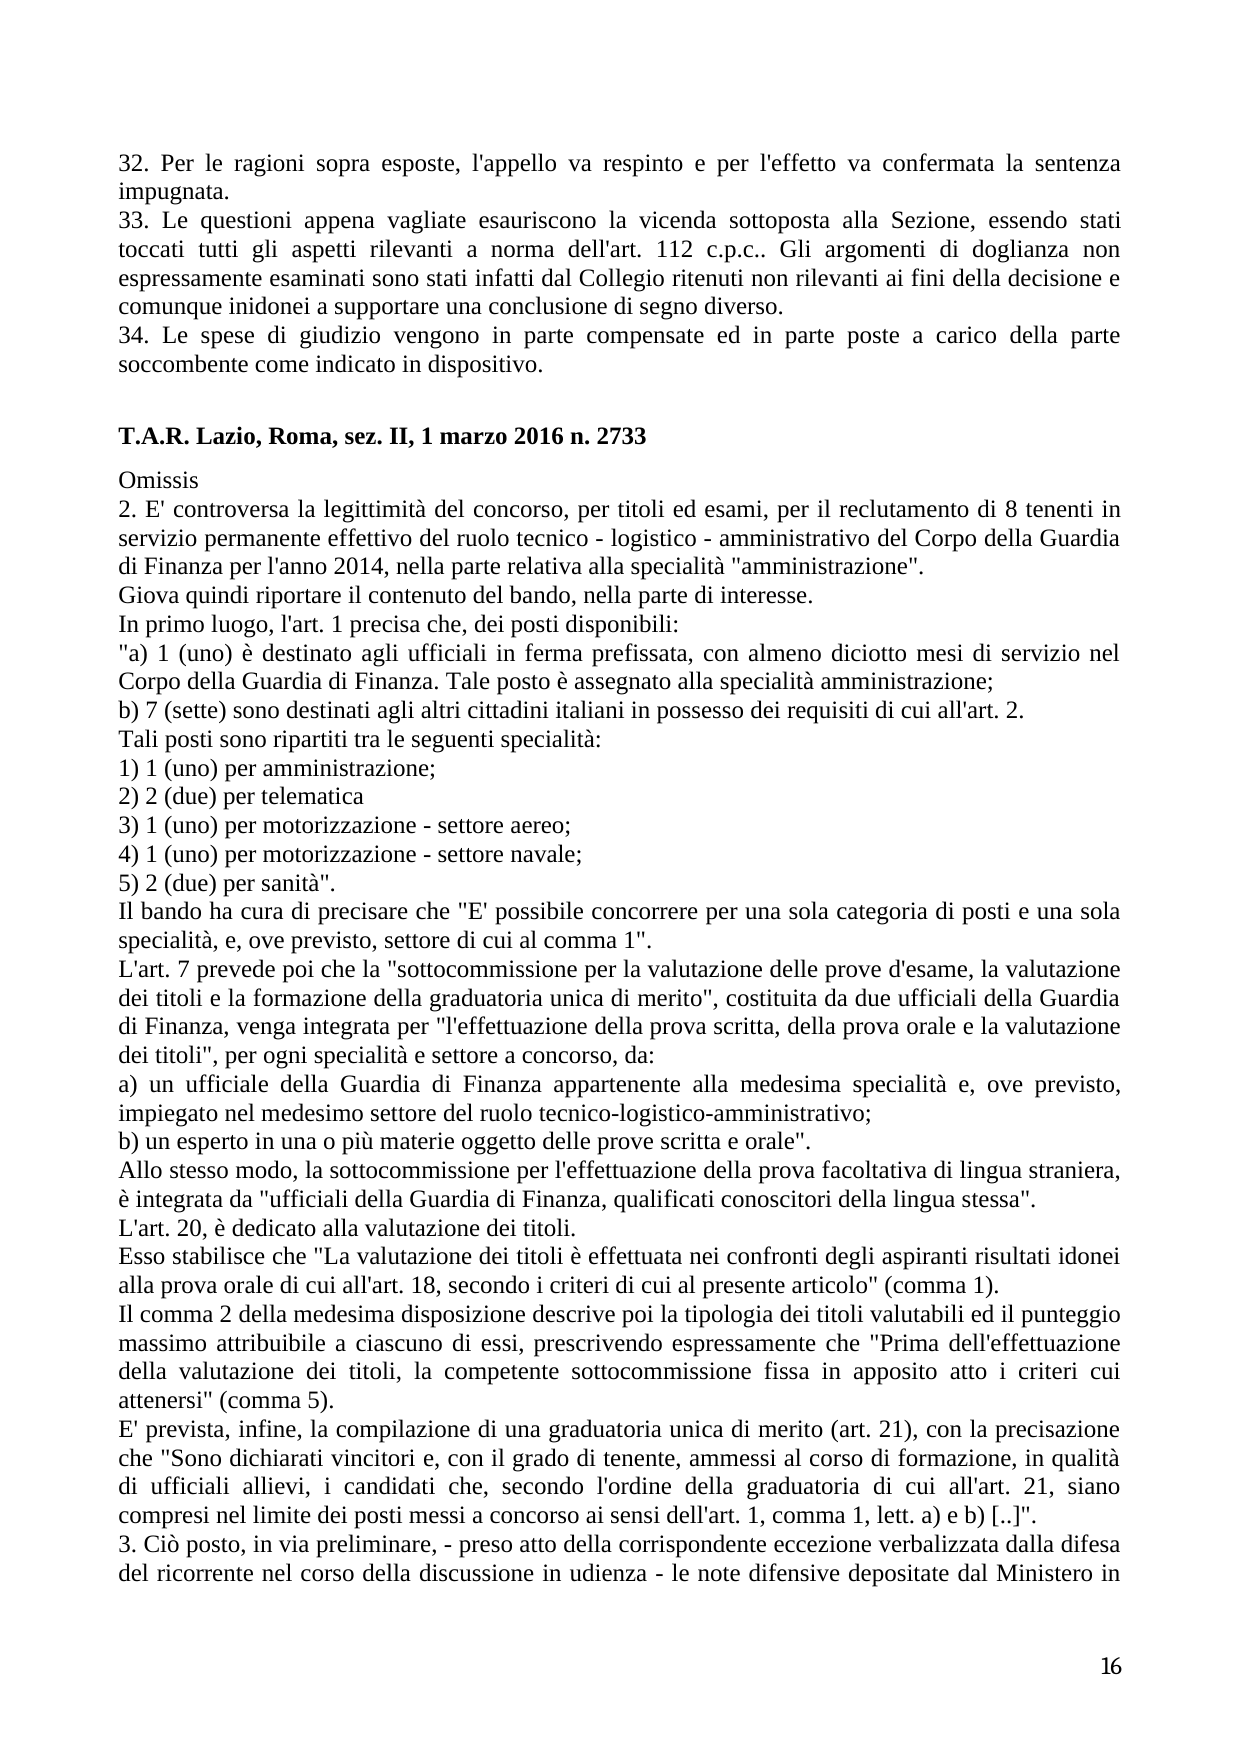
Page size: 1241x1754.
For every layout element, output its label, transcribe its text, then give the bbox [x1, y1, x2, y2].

text 34. Le spese di giudizio vengono in parte compensate ed in parte poste a carico della parte soccombente come indicato in dispositivo. [118, 320, 1122, 378]
text Il bando ha cura di precisare che "E' possibile concorrere per una sola categoria di posti e una sola specialità, e, ove previsto, settore di cui al comma 1". [118, 896, 1122, 954]
text T.A.R. Lazio, Roma, sez. II, 1 marzo 2016 n. 2733 [118, 421, 1122, 450]
text Giova quindi riportare il contenuto del bando, nella parte di interesse. [118, 580, 1122, 609]
text Il comma 2 della medesima disposizione descrive poi la tipologia dei titoli valutabili ed il punteggio massimo attribuibile a ciascuno di essi, prescrivendo espressamente che "Prima dell'effettuazione della valutazione dei titoli, la competente sottocommissione fissa in apposito atto i criteri cui attenersi" (comma 5). [118, 1299, 1122, 1414]
text 1) 1 (uno) per amministrazione; [118, 753, 1122, 781]
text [118, 1529, 1122, 1586]
text 5) 2 (due) per sanità". [118, 868, 1122, 896]
text 32. Per le ragioni sopra esposte, l'appello va respinto e per l'effetto va confermata la sentenza impugnata. [118, 148, 1122, 205]
text 33. Le questioni appena vagliate esauriscono la vicenda sottoposta alla Sezione, essendo stati toccati tutti gli aspetti rilevanti a norma dell'art. 112 c.p.c.. Gli argomenti di doglianza non espressamente esaminati sono stati infatti dal Collegio ritenuti non rilevanti ai fini della decisione e comunque inidonei a supportare una conclusione di segno diverso. [118, 205, 1122, 320]
text L'art. 7 prevede poi che la "sottocommissione per la valutazione delle prove d'esame, la valutazione dei titoli e la formazione della graduatoria unica di merito", costituita da due ufficiali della Guardia di Finanza, venga integrata per "l'effettuazione della prova scritta, della prova orale e la valutazione dei titoli", per ogni specialità e settore a concorso, da: [118, 954, 1122, 1069]
text a) un ufficiale della Guardia di Finanza appartenente alla medesima specialità e, ove previsto, impiegato nel medesimo settore del ruolo tecnico-logistico-amministrativo; [118, 1069, 1122, 1126]
text 4) 1 (uno) per motorizzazione - settore navale; [118, 839, 1122, 868]
text Allo stesso modo, la sottocommissione per l'effettuazione della prova facoltativa di lingua straniera, è integrata da "ufficiali della Guardia di Finanza, qualificati conoscitori della lingua stessa". [118, 1155, 1122, 1213]
text 2. E' controversa la legittimità del concorso, per titoli ed esami, per il reclutamento di 8 tenenti in servizio permanente effettivo del ruolo tecnico - logistico - amministrativo del Corpo della Guardia di Finanza per l'anno 2014, nella parte relativa alla specialità "amministrazione". [118, 494, 1122, 580]
text Omissis [118, 465, 1122, 494]
text E' prevista, infine, la compilazione di una graduatoria unica di merito (art. 21), con la precisazione che "Sono dichiarati vincitori e, con il grado di tenente, ammessi al corso di formazione, in qualità di ufficiali allievi, i candidati che, secondo l'ordine della graduatoria di cui all'art. 21, siano compresi nel limite dei posti messi a concorso ai sensi dell'art. 1, comma 1, lett. a) e b) [..]". [118, 1414, 1122, 1529]
text b) un esperto in una o più materie oggetto delle prove scritta e orale". [118, 1126, 1122, 1155]
text 3) 1 (uno) per motorizzazione - settore aereo; [118, 810, 1122, 839]
text Esso stabilisce che "La valutazione dei titoli è effettuata nei confronti degli aspiranti risultati idonei alla prova orale di cui all'art. 18, secondo i criteri di cui al presente articolo" (comma 1). [118, 1241, 1122, 1299]
text 2) 2 (due) per telematica [118, 781, 1122, 810]
text b) 7 (sette) sono destinati agli altri cittadini italiani in possesso dei requisiti di cui all'art. 2. [118, 695, 1122, 724]
text "a) 1 (uno) è destinato agli ufficiali in ferma prefissata, con almeno diciotto mesi di servizio nel Corpo della Guardia di Finanza. Tale posto è assegnato alla specialità amministrazione; [118, 638, 1122, 695]
text In primo luogo, l'art. 1 precisa che, dei posti disponibili: [118, 609, 1122, 638]
text Tali posti sono ripartiti tra le seguenti specialità: [118, 724, 1122, 753]
text L'art. 20, è dedicato alla valutazione dei titoli. [118, 1213, 1122, 1241]
